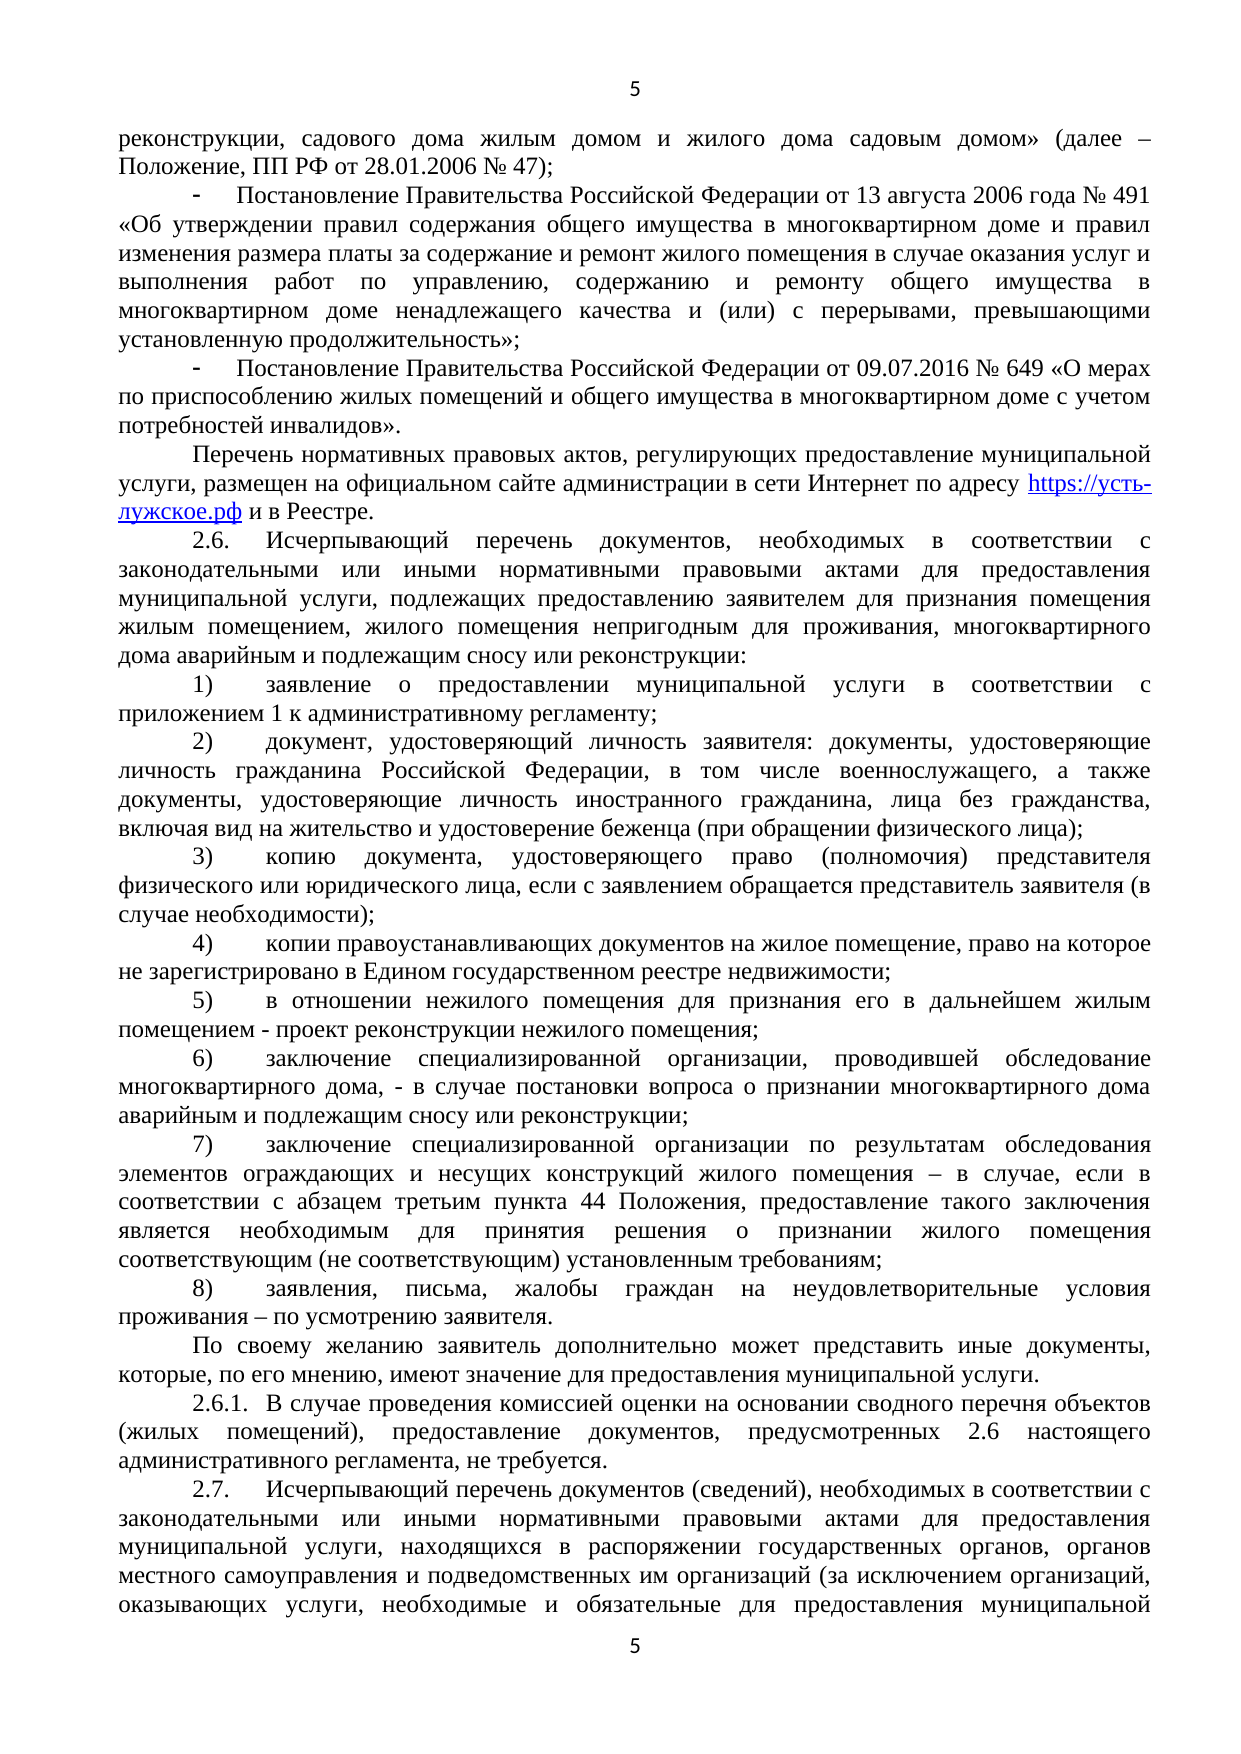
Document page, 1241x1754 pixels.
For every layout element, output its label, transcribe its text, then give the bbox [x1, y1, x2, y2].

list Исчерпывающий перечень документов, необходимых в соответствии с законодательными или иными нормативными правовыми актами для предоставления муниципальной услуги, подлежащих предоставлению заявителем для признания помещения жилым помещением, жилого помещения непригодным для проживания, многоквартирного дома аварийным и подлежащим сносу или реконструкции: [118, 525, 1152, 669]
list заявление о предоставлении муниципальной услуги в соответствии с приложением 1 к административному регламенту; [118, 669, 1152, 726]
list в отношении нежилого помещения для признания его в дальнейшем жилым помещением - проект реконструкции нежилого помещения; [118, 985, 1152, 1043]
list копии правоустанавливающих документов на жилое помещение, право на которое не зарегистрировано в Едином государственном реестре недвижимости; [118, 928, 1152, 985]
list заключение специализированной организации по результатам обследования элементов ограждающих и несущих конструкций жилого помещения – в случае, если в соответствии с абзацем третьим пункта 44 Положения, предоставление такого заключения является необходимым для принятия решения о признании жилого помещения соответствующим (не соответствующим) установленным требованиям; [118, 1129, 1152, 1273]
text Перечень нормативных правовых актов, регулирующих предоставление муниципальной услуги, размещен на официальном сайте администрации в сети Интернет по адресу https://усть-лужское.рф и в Реестре. [118, 439, 1152, 525]
list копию документа, удостоверяющего право (полномочия) представителя физического или юридического лица, если с заявлением обращается представитель заявителя (в случае необходимости); [118, 841, 1152, 928]
list заключение специализированной организации, проводившей обследование многоквартирного дома, - в случае постановки вопроса о признании многоквартирного дома аварийным и подлежащим сносу или реконструкции; [118, 1043, 1152, 1129]
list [118, 1474, 1152, 1618]
list В случае проведения комиссией оценки на основании сводного перечня объектов (жилых помещений), предоставление документов, предусмотренных 2.6 настоящего административного регламента, не требуется. [118, 1388, 1152, 1474]
list документ, удостоверяющий личность заявителя: документы, удостоверяющие личность гражданина Российской Федерации, в том числе военнослужащего, а также документы, удостоверяющие личность иностранного гражданина, лица без гражданства, включая вид на жительство и удостоверение беженца (при обращении физического лица); [118, 726, 1152, 841]
list Постановление Правительства Российской Федерации от 13 августа 2006 года № 491 «Об утверждении правил содержания общего имущества в многоквартирном доме и правил изменения размера платы за содержание и ремонт жилого помещения в случае оказания услуг и выполнения работ по управлению, содержанию и ремонту общего имущества в многоквартирном доме ненадлежащего качества и (или) с перерывами, превышающими установленную продолжительность»; [118, 180, 1152, 353]
text По своему желанию заявитель дополнительно может представить иные документы, которые, по его мнению, имеют значение для предоставления муниципальной услуги. [118, 1330, 1152, 1388]
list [118, 123, 1152, 180]
list Постановление Правительства Российской Федерации от 09.07.2016 № 649 «О мерах по приспособлению жилых помещений и общего имущества в многоквартирном доме с учетом потребностей инвалидов». [118, 353, 1152, 439]
list заявления, письма, жалобы граждан на неудовлетворительные условия проживания – по усмотрению заявителя. [118, 1273, 1152, 1330]
